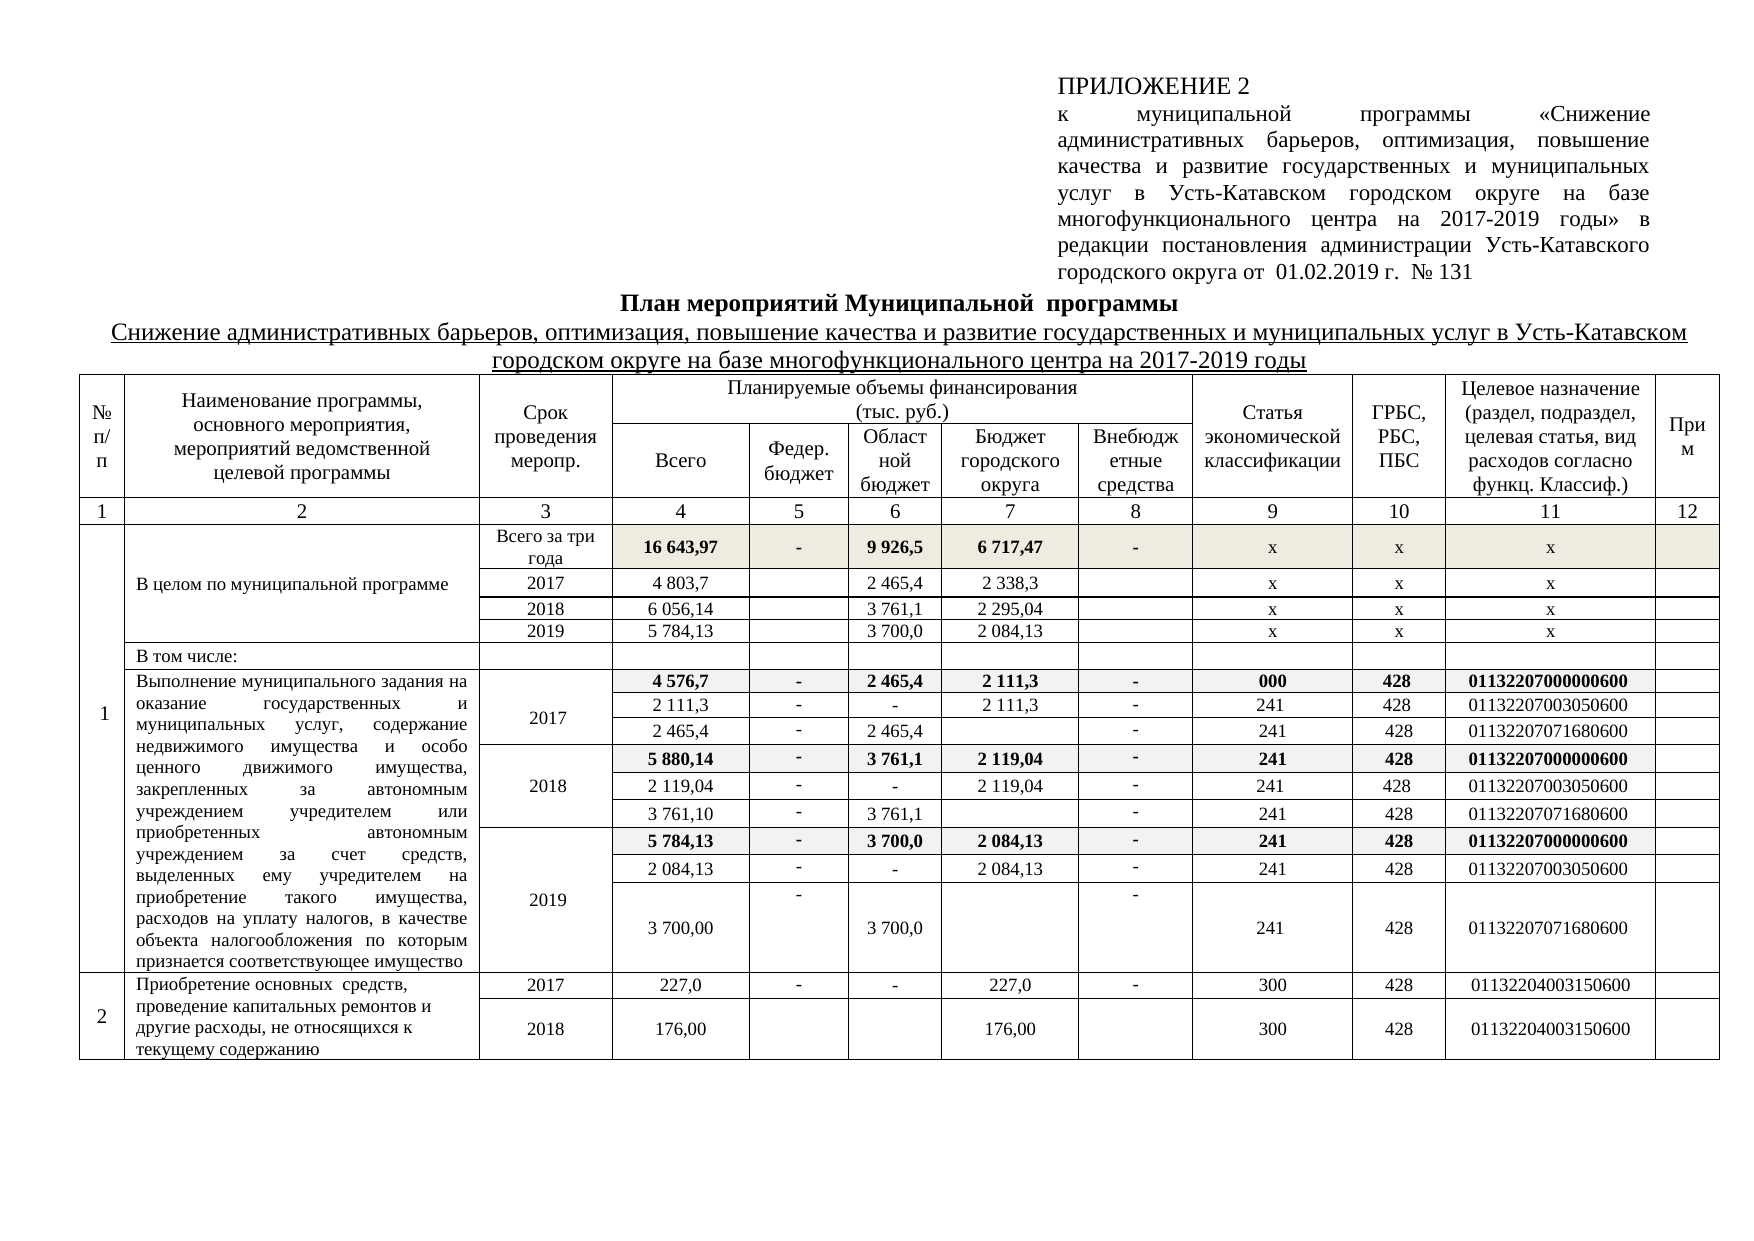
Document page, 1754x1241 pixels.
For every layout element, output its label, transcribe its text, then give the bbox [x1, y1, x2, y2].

table_cell 01132204003150600 [1446, 999, 1655, 1059]
table_cell 01132207000000600 [1446, 670, 1655, 692]
table_cell 3 761,10 [613, 800, 749, 827]
table_cell - [1079, 525, 1192, 568]
table_cell 6 717,47 [942, 525, 1078, 568]
table_cell х [1193, 525, 1352, 568]
table_cell [480, 643, 612, 669]
table_cell 01132207003050600 [1446, 773, 1655, 799]
table_cell 2017 [480, 670, 612, 744]
table_cell 01132207071680600 [1446, 718, 1655, 744]
table_cell [1353, 643, 1445, 669]
table_cell 2 465,4 [849, 718, 941, 744]
table_cell [1656, 643, 1719, 669]
table_cell 2 465,4 [849, 569, 941, 596]
table_cell Всего за три года [480, 525, 612, 568]
table_cell [1656, 999, 1719, 1059]
table_cell Федер. бюджет [750, 424, 848, 497]
table_cell 2 119,04 [942, 773, 1078, 799]
table_cell [1656, 620, 1719, 642]
table_cell 01132207071680600 [1446, 883, 1655, 972]
table_cell 2 084,13 [613, 855, 749, 882]
table_cell 2017 [480, 973, 612, 997]
table_cell 241 [1193, 773, 1352, 799]
table_cell Целевое назначение (раздел, подраздел, целевая статья, вид расходов согласно функц. Классиф.) [1446, 375, 1655, 497]
table_cell 241 [1193, 800, 1352, 827]
table_cell 2 295,04 [942, 598, 1078, 619]
table_cell [942, 643, 1078, 669]
table_cell 5 [750, 498, 848, 524]
table_cell [1656, 828, 1719, 854]
table_cell [1656, 598, 1719, 619]
table_cell 4 576,7 [613, 670, 749, 692]
table_cell - [750, 525, 848, 568]
table_cell Выполнение муниципального задания на оказание государственных и муниципальных услуг, содержание недвижимого имущества и особо ценного движимого имущества, закрепленных за автономным учреждением учредителем или приобретенных автономным учреждением за счет средств, выделенных ему учредителем на приобретение такого имущества, расходов на уплату налогов, в качестве объекта налогообложения по которым признается соответствующее имущество [125, 670, 479, 972]
table_cell [1656, 525, 1719, 568]
table_cell [849, 999, 941, 1059]
table_cell 2 111,3 [613, 693, 749, 717]
table_cell 428 [1353, 773, 1445, 799]
table_cell [942, 718, 1078, 744]
table_cell - [1079, 670, 1192, 692]
table_cell 241 [1193, 883, 1352, 972]
table_cell 5 784,13 [613, 828, 749, 854]
table_cell [1656, 855, 1719, 882]
table_cell - [750, 800, 848, 827]
table_cell - [849, 773, 941, 799]
table_cell Срок проведения меропр. [480, 375, 612, 497]
table_cell 4 [613, 498, 749, 524]
table_header План мероприятий Муниципальной программы [79, 284, 1719, 317]
table_cell 2 119,04 [942, 745, 1078, 772]
table_cell В том числе: [125, 643, 479, 669]
table_cell 428 [1353, 718, 1445, 744]
table_cell Статья экономической классификации [1193, 375, 1352, 497]
table_cell Бюджет городского округа [942, 424, 1078, 497]
table_cell 12 [1656, 498, 1719, 524]
table_cell - [1079, 800, 1192, 827]
table_cell 428 [1353, 670, 1445, 692]
table_cell 9 926,5 [849, 525, 941, 568]
table_cell [849, 643, 941, 669]
table_cell [1193, 643, 1352, 669]
table_cell 1 [80, 498, 124, 524]
table_cell 16 643,97 [613, 525, 749, 568]
table_cell [1656, 773, 1719, 799]
table_cell [750, 569, 848, 596]
table_cell [1656, 670, 1719, 692]
table_cell 2019 [480, 828, 612, 972]
table_cell Прим [1656, 375, 1719, 497]
table_cell 2 084,13 [942, 828, 1078, 854]
table_cell 3 [480, 498, 612, 524]
table_cell [1446, 643, 1655, 669]
table_cell - [1079, 855, 1192, 882]
table_cell - [1079, 973, 1192, 997]
table_cell х [1353, 620, 1445, 642]
table_cell [1656, 973, 1719, 997]
table_cell [1656, 745, 1719, 772]
table_cell 241 [1193, 718, 1352, 744]
table_cell 428 [1353, 800, 1445, 827]
table_cell 2017 [480, 569, 612, 596]
table_cell - [750, 693, 848, 717]
table_cell - [750, 670, 848, 692]
table_cell 10 [1353, 498, 1445, 524]
table_cell Наименование программы, основного мероприятия, мероприятий ведомственной целевой программы [125, 375, 479, 497]
table_cell 3 761,1 [849, 745, 941, 772]
table_cell 428 [1353, 745, 1445, 772]
table_cell 428 [1353, 855, 1445, 882]
table_cell 2018 [480, 745, 612, 827]
table_cell 2 465,4 [849, 670, 941, 692]
table_cell 3 761,1 [849, 800, 941, 827]
table_cell Внебюджетные средства [1079, 424, 1192, 497]
table_cell - [750, 855, 848, 882]
table_cell Приобретение основных средств, проведение капитальных ремонтов и другие расходы, не относящихся к текущему содержанию [125, 973, 479, 1059]
table_cell х [1446, 620, 1655, 642]
table_cell 2018 [480, 598, 612, 619]
table_cell - [849, 855, 941, 882]
table_cell [942, 800, 1078, 827]
table_cell [1656, 800, 1719, 827]
table_cell - [750, 973, 848, 997]
table_cell 7 [942, 498, 1078, 524]
table_cell 8 [1079, 498, 1192, 524]
table_cell 428 [1353, 883, 1445, 972]
table_cell 5 784,13 [613, 620, 749, 642]
table_cell [613, 643, 749, 669]
table_cell - [750, 718, 848, 744]
table_cell 3 700,0 [849, 883, 941, 972]
table_cell 227,0 [942, 973, 1078, 997]
table_cell - [750, 745, 848, 772]
table_cell Всего [613, 424, 749, 497]
table_cell [750, 999, 848, 1059]
table_cell 11 [1446, 498, 1655, 524]
table_cell 1 [80, 525, 124, 972]
table_cell 176,00 [942, 999, 1078, 1059]
table_cell 241 [1193, 828, 1352, 854]
table_cell [1079, 643, 1192, 669]
table_cell 2 111,3 [942, 693, 1078, 717]
table_cell 428 [1353, 693, 1445, 717]
table_cell 2 465,4 [613, 718, 749, 744]
table_cell № п/п [80, 375, 124, 497]
table_cell 2 084,13 [942, 620, 1078, 642]
table_cell [1656, 693, 1719, 717]
table_cell х [1353, 598, 1445, 619]
table_cell 300 [1193, 973, 1352, 997]
table_cell х [1446, 569, 1655, 596]
table_cell - [849, 973, 941, 997]
table_cell - [1079, 693, 1192, 717]
table_cell [1656, 718, 1719, 744]
table_cell 241 [1193, 693, 1352, 717]
table_cell 3 761,1 [849, 598, 941, 619]
table_cell х [1193, 569, 1352, 596]
table_cell 428 [1353, 999, 1445, 1059]
table_cell 3 700,0 [849, 828, 941, 854]
table_cell 5 880,14 [613, 745, 749, 772]
table_cell 241 [1193, 745, 1352, 772]
table_cell [750, 620, 848, 642]
table_cell [750, 643, 848, 669]
table_cell 01132207000000600 [1446, 745, 1655, 772]
table_cell 2 111,3 [942, 670, 1078, 692]
table_cell х [1446, 525, 1655, 568]
table_cell - [750, 828, 848, 854]
table_cell 9 [1193, 498, 1352, 524]
table_cell 227,0 [613, 973, 749, 997]
table_cell 2 119,04 [613, 773, 749, 799]
table_cell - [1079, 828, 1192, 854]
table_cell 000 [1193, 670, 1352, 692]
table_cell 428 [1353, 973, 1445, 997]
table_cell 01132204003150600 [1446, 973, 1655, 997]
table_cell ГРБС, РБС, ПБС [1353, 375, 1445, 497]
table_cell х [1353, 525, 1445, 568]
table_cell Областной бюджет [849, 424, 941, 497]
table_cell - [1079, 745, 1192, 772]
table_cell 01132207000000600 [1446, 828, 1655, 854]
table_cell - [750, 883, 848, 972]
table_cell 01132207003050600 [1446, 693, 1655, 717]
table_cell 428 [1353, 828, 1445, 854]
table_cell [1079, 620, 1192, 642]
table_cell 300 [1193, 999, 1352, 1059]
table_cell [1079, 598, 1192, 619]
table_cell 01132207003050600 [1446, 855, 1655, 882]
table_cell 2018 [480, 999, 612, 1059]
table_cell [1079, 999, 1192, 1059]
table_cell Планируемые объемы финансирования (тыс. руб.) [613, 375, 1192, 423]
table_cell х [1446, 598, 1655, 619]
table_cell [942, 883, 1078, 972]
table_cell 2 338,3 [942, 569, 1078, 596]
text ПРИЛОЖЕНИЕ 2 [112, 71, 1651, 99]
table_cell 176,00 [613, 999, 749, 1059]
table_cell [1656, 569, 1719, 596]
table_cell 6 056,14 [613, 598, 749, 619]
table_cell Снижение административных барьеров, оптимизация, повышение качества и развитие государственных и муниципальных услуг в Усть-Катавском городском округе на базе многофункционального центра на 2017-2019 годы [79, 317, 1719, 374]
table_cell х [1193, 620, 1352, 642]
table_cell 241 [1193, 855, 1352, 882]
table_cell [1079, 569, 1192, 596]
table_cell - [1079, 718, 1192, 744]
text к муниципальной программы «Снижение административных барьеров, оптимизация, повышение качества и развитие государственных и муниципальных услуг в Усть-Катавском городском округе на базе многофункционального центра на 2017-2019 годы» в редакции постановления администрации Усть-Катавского городского округа от 01.02.2019 г. № 131 [1057, 99, 1651, 284]
table_cell х [1353, 569, 1445, 596]
table_cell [750, 598, 848, 619]
table_cell х [1193, 598, 1352, 619]
table_cell 2 084,13 [942, 855, 1078, 882]
table_cell В целом по муниципальной программе [125, 525, 479, 642]
table_cell 3 700,0 [849, 620, 941, 642]
table_cell - [750, 773, 848, 799]
table_cell 01132207071680600 [1446, 800, 1655, 827]
table_cell - [849, 693, 941, 717]
table_cell 2 [125, 498, 479, 524]
table_cell - [1079, 773, 1192, 799]
table_cell 2 [80, 973, 124, 1059]
table_cell 3 700,00 [613, 883, 749, 972]
table_cell 4 803,7 [613, 569, 749, 596]
table_cell - [1079, 883, 1192, 972]
table_cell 6 [849, 498, 941, 524]
table_cell [1656, 883, 1719, 972]
table_cell 2019 [480, 620, 612, 642]
